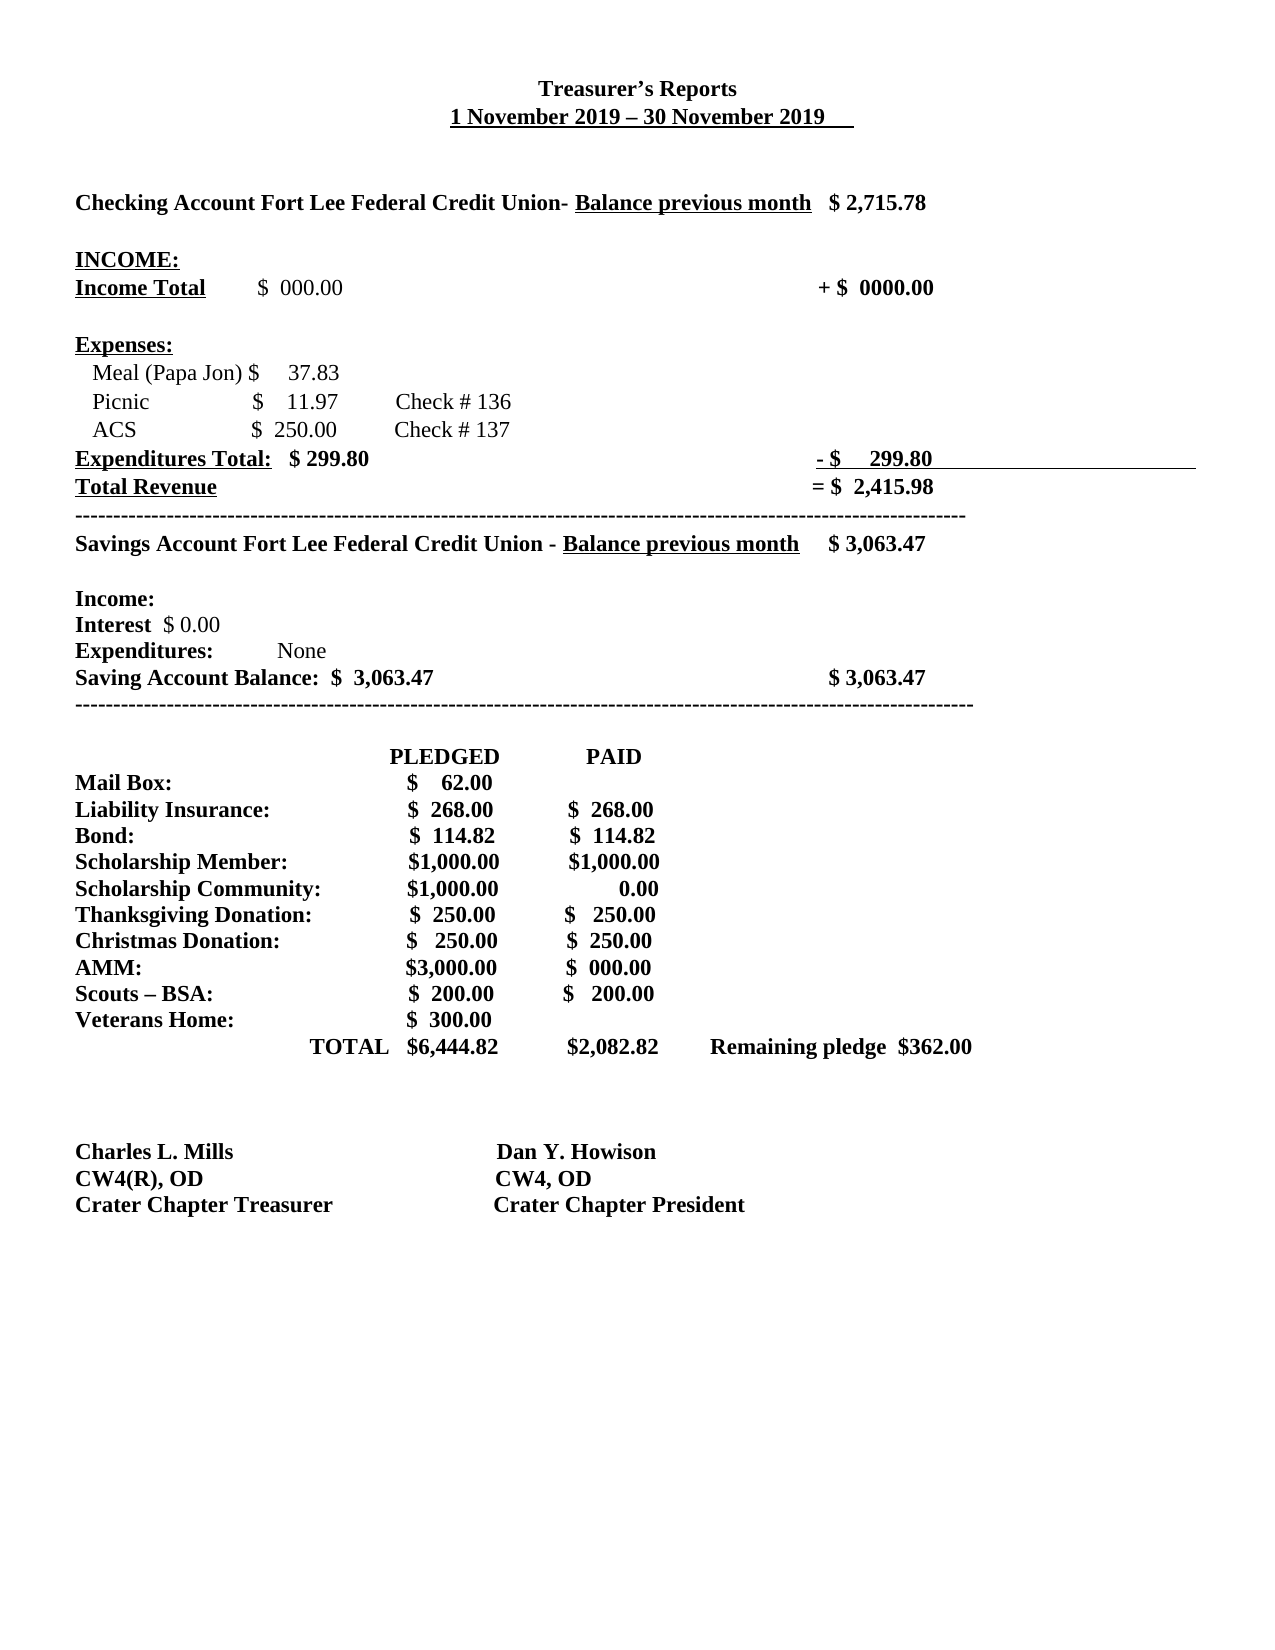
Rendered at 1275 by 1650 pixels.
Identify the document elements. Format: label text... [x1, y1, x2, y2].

text ---------------------------------------------------------------------------------------------------------------------- [75, 690, 1200, 717]
text ACS $ 250.00 Check # 137 [75, 416, 1200, 443]
text Treasurer’s Reports [75, 75, 1200, 101]
text Income: [75, 585, 1200, 611]
text Saving Account Balance: $ 3,063.47 $ 3,063.47 [75, 664, 1200, 690]
text INCOME: [75, 246, 1200, 272]
text Veterans Home: $ 300.00 [75, 1006, 1200, 1033]
text Income Total $ 000.00 + $ 0000.00 [75, 274, 1200, 300]
text Expenses: [75, 331, 1200, 357]
text Crater Chapter Treasurer Crater Chapter President [75, 1191, 1200, 1217]
text Liability Insurance: $ 268.00 $ 268.00 [75, 796, 1200, 822]
text Savings Account Fort Lee Federal Credit Union - Balance previous month $ 3,063.47 [75, 530, 1200, 556]
text Christmas Donation: $ 250.00 $ 250.00 [75, 927, 1200, 954]
text CW4(R), OD CW4, OD [75, 1164, 1200, 1191]
text Scholarship Member: $1,000.00 $1,000.00 [75, 848, 1200, 875]
text Checking Account Fort Lee Federal Credit Union- Balance previous month $ 2,715.78 [75, 189, 1200, 215]
text AMM: $3,000.00 $ 000.00 [75, 954, 1200, 980]
text Meal (Papa Jon) $ 37.83 [75, 359, 1200, 386]
text TOTAL $6,444.82 $2,082.82 Remaining pledge $362.00 [75, 1033, 1200, 1059]
text PLEDGED PAID [75, 743, 1200, 769]
text Bond: $ 114.82 $ 114.82 [75, 822, 1200, 848]
text Mail Box: $ 62.00 [75, 769, 1200, 796]
text Thanksgiving Donation: $ 250.00 $ 250.00 [75, 901, 1200, 927]
text Scholarship Community: $1,000.00 0.00 [75, 875, 1200, 901]
text Interest $ 0.00 [75, 611, 1200, 637]
text Expenditures Total: $ 299.80 - $ 299.80 Total Revenue = $ 2,415.98 --------------------------------------------------------------------------------------------------------------------- [75, 445, 1200, 528]
text Picnic $ 11.97 Check # 136 [75, 388, 1200, 414]
text Scouts – BSA: $ 200.00 $ 200.00 [75, 980, 1200, 1006]
text Expenditures: None [75, 637, 1200, 664]
text Charles L. Mills Dan Y. Howison [75, 1138, 1200, 1164]
text 1 November 2019 – 30 November 2019 [75, 103, 1200, 130]
